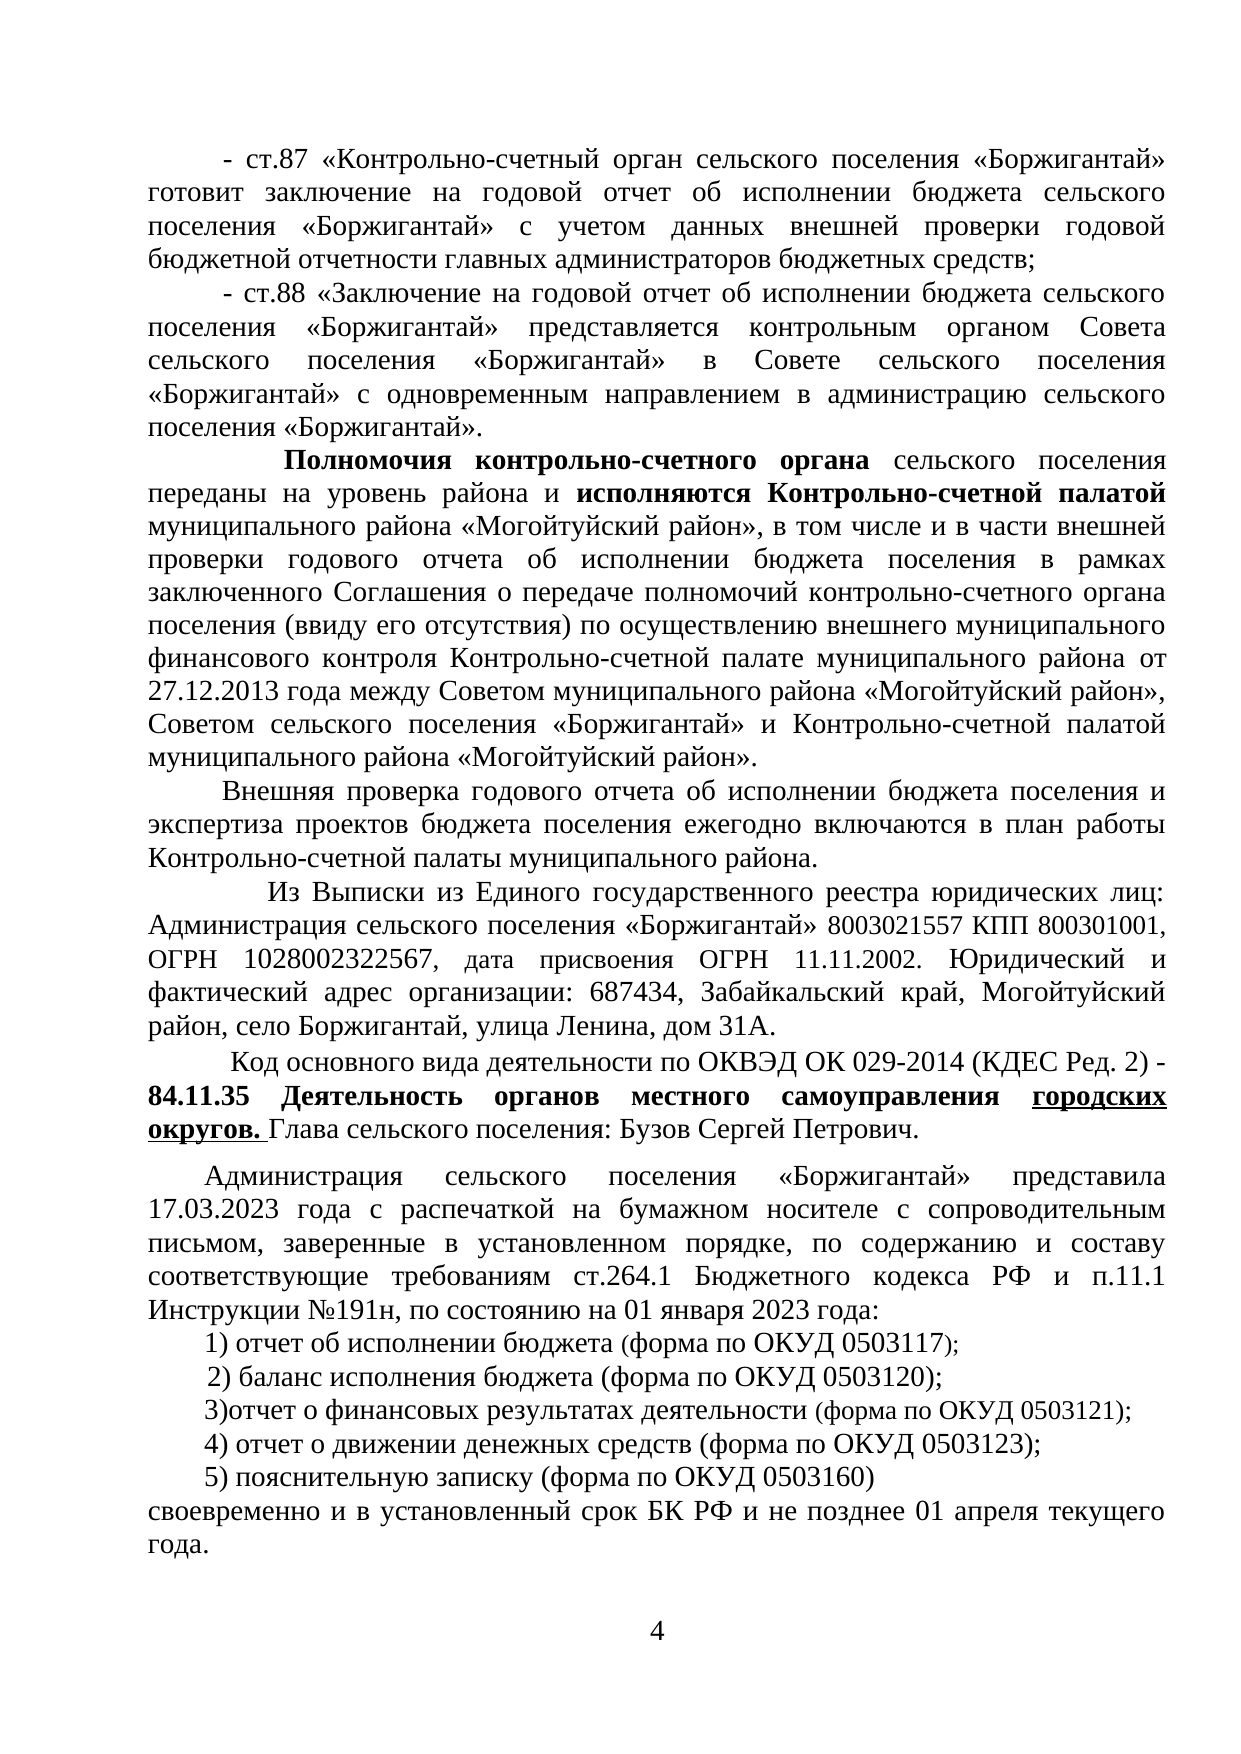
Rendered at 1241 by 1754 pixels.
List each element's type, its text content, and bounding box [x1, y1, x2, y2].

text Администрация сельского поселения «Боржигантай» представила 17.03.2023 года с распечаткой на бумажном носителе с сопроводительным письмом, заверенные в установленном порядке, по содержанию и составу соответствующие требованиям ст.264.1 Бюджетного кодекса РФ и п.11.1 Инструкции №191н, по состоянию на 01 января 2023 года: [148, 1158, 1167, 1325]
text - ст.87 «Контрольно-счетный орган сельского поселения «Боржигантай» готовит заключение на годовой отчет об исполнении бюджета сельского поселения «Боржигантай» с учетом данных внешней проверки годовой бюджетной отчетности главных администраторов бюджетных средств; [148, 141, 1167, 275]
text 1) отчет об исполнении бюджета (форма по ОКУД 0503117); [148, 1325, 1167, 1359]
text своевременно и в установленный срок БК РФ и не позднее 01 апреля текущего года. [148, 1493, 1167, 1560]
text Внешняя проверка годового отчета об исполнении бюджета поселения и экспертиза проектов бюджета поселения ежегодно включаются в план работы Контрольно-счетной палаты муниципального района. [148, 773, 1167, 874]
text Из Выписки из Единого государственного реестра юридических лиц: Администрация сельского поселения «Боржигантай» 8003021557 КПП 800301001, ОГРН 1028002322567, дата присвоения ОГРН 11.11.2002. Юридический и фактический адрес организации: 687434, Забайкальский край, Могойтуйский район, село Боржигантай, улица Ленина, дом 31А. [148, 874, 1167, 1041]
text 2) баланс исполнения бюджета (форма по ОКУД 0503120); [148, 1359, 1167, 1392]
text 4) отчет о движении денежных средств (форма по ОКУД 0503123); [148, 1426, 1167, 1459]
text - ст.88 «Заключение на годовой отчет об исполнении бюджета сельского поселения «Боржигантай» представляется контрольным органом Совета сельского поселения «Боржигантай» в Совете сельского поселения «Боржигантай» с одновременным направлением в администрацию сельского поселения «Боржигантай». [148, 275, 1167, 443]
text Код основного вида деятельности по ОКВЭД ОК 029-2014 (КДЕС Ред. 2) - 84.11.35 Деятельность органов местного самоуправления городских округов. Глава сельского поселения: Бузов Сергей Петрович. [148, 1044, 1167, 1145]
text Полномочия контрольно-счетного органа сельского поселения переданы на уровень района и исполняются Контрольно-счетной палатой муниципального района «Могойтуйский район», в том числе и в части внешней проверки годового отчета об исполнении бюджета поселения в рамках заключенного Соглашения о передаче полномочий контрольно-счетного органа поселения (ввиду его отсутствия) по осуществлению внешнего муниципального финансового контроля Контрольно-счетной палате муниципального района от 27.12.2013 года между Советом муниципального района «Могойтуйский район», Советом сельского поселения «Боржигантай» и Контрольно-счетной палатой муниципального района «Могойтуйский район». [148, 443, 1167, 773]
text 5) пояснительную записку (форма по ОКУД 0503160) [148, 1459, 1167, 1493]
text 3)отчет о финансовых результатах деятельности (форма по ОКУД 0503121); [148, 1392, 1167, 1426]
